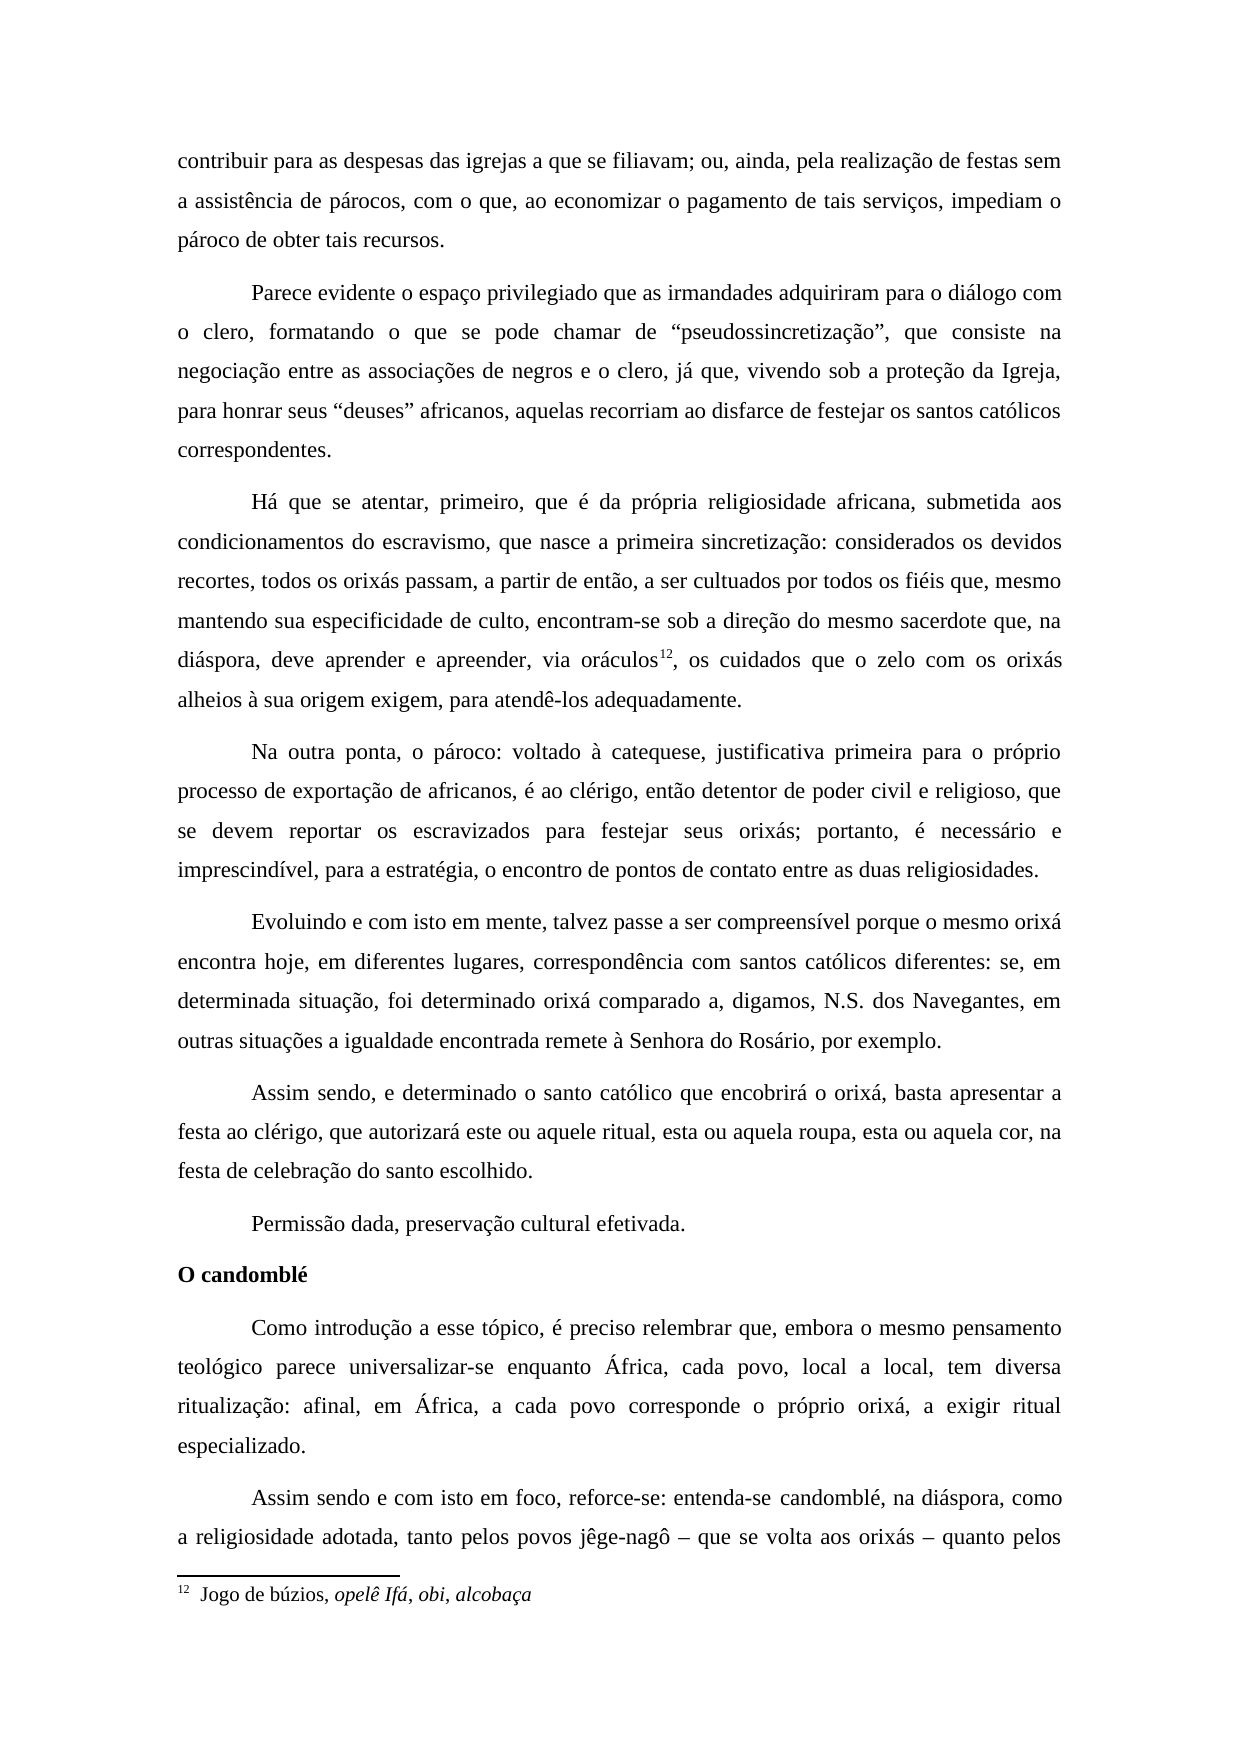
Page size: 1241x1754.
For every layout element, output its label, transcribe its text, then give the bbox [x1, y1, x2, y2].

text Parece evidente o espaço privilegiado que as irmandades adquiriram para o diálogo com o clero, formatando o que se pode chamar de “pseudossincretização”, que consiste na negociação entre as associações de negros e o clero, já que, vivendo sob a proteção da Igreja, para honrar seus “deuses” africanos, aquelas recorriam ao disfarce de festejar os santos católicos correspondentes. [177, 278, 1063, 463]
text Na outra ponta, o pároco: voltado à catequese, justificativa primeira para o próprio processo de exportação de africanos, é ao clérigo, então detentor de poder civil e religioso, que se devem reportar os escravizados para festejar seus orixás; portanto, é necessário e imprescindível, para a estratégia, o encontro de pontos de contato entre as duas religiosidades. [177, 738, 1063, 883]
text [177, 148, 1063, 253]
text Assim sendo, e determinado o santo católico que encobrirá o orixá, basta apresentar a festa ao clérigo, que autorizará este ou aquele ritual, esta ou aquela roupa, esta ou aquela cor, na festa de celebração do santo escolhido. [177, 1079, 1063, 1184]
subtitle O candomblé [177, 1262, 1063, 1288]
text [177, 1484, 1063, 1550]
text Como introdução a esse tópico, é preciso relembrar que, embora o mesmo pensamento teológico parece universalizar-se enquanto África, cada povo, local a local, tem diversa ritualização: afinal, em África, a cada povo corresponde o próprio orixá, a exigir ritual especializado. [177, 1313, 1063, 1458]
text Permissão dada, preservação cultural efetivada. [177, 1209, 1063, 1236]
text Há que se atentar, primeiro, que é da própria religiosidade africana, submetida aos condicionamentos do escravismo, que nasce a primeira sincretização: considerados os devidos recortes, todos os orixás passam, a partir de então, a ser cultuados por todos os fiéis que, mesmo mantendo sua especificidade de culto, encontram-se sob a direção do mesmo sacerdote que, na diáspora, deve aprender e apreender, via oráculos, os cuidados que o zelo com os orixás alheios à sua origem exigem, para atendê-los adequadamente. [177, 488, 1063, 712]
text Evoluindo e com isto em mente, talvez passe a ser compreensível porque o mesmo orixá encontra hoje, em diferentes lugares, correspondência com santos católicos diferentes: se, em determinada situação, foi determinado orixá comparado a, digamos, N.S. dos Navegantes, em outras situações a igualdade encontrada remete à Senhora do Rosário, por exemplo. [177, 908, 1063, 1053]
